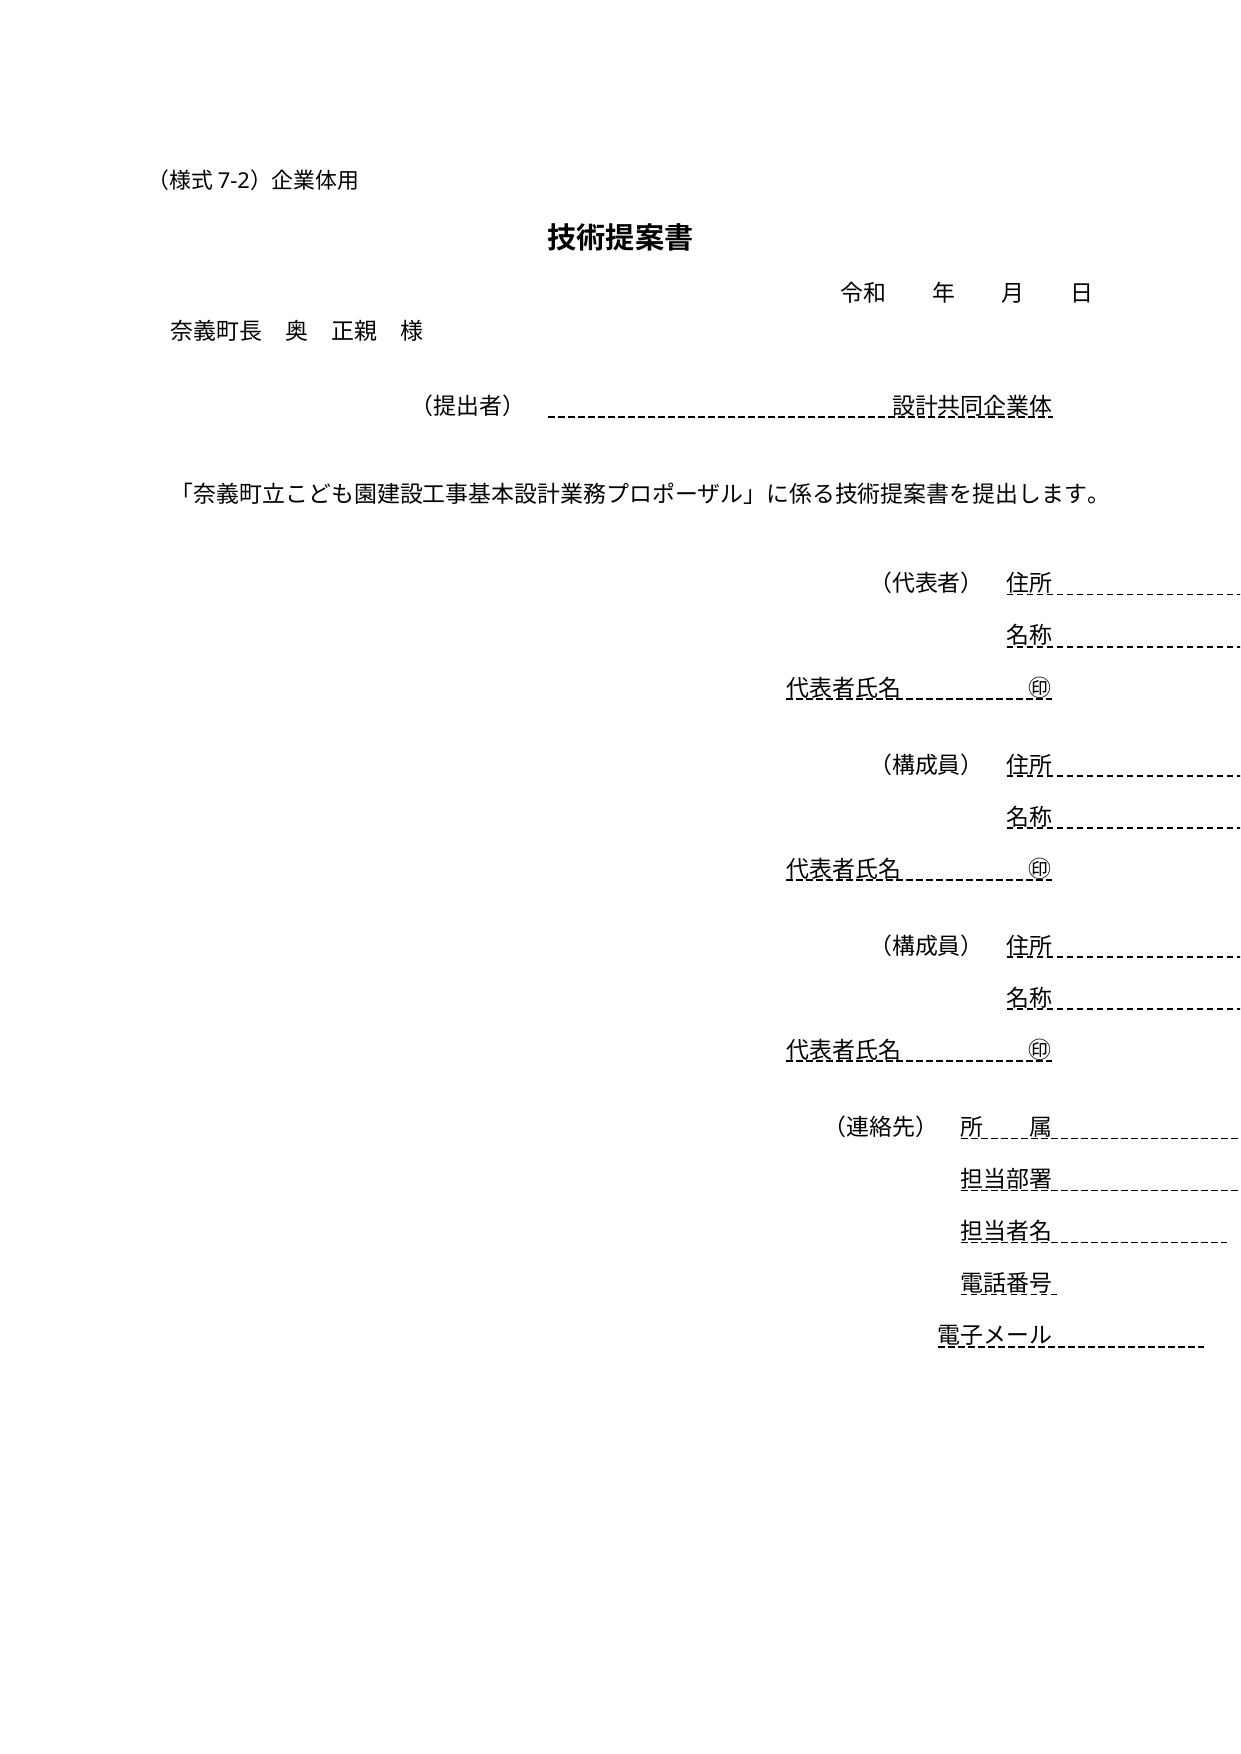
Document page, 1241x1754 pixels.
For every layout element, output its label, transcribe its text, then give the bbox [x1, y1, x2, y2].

text 名称 [148, 783, 1052, 836]
text 令和 年 月 日 [148, 273, 1092, 311]
text 名称 [148, 602, 1052, 654]
text （代表者） 住所 [148, 550, 1052, 602]
text 電話番号 [148, 1250, 1052, 1302]
text 担当部署 [148, 1146, 1052, 1198]
text （構成員） 住所 [148, 913, 1052, 965]
text 担当者名 [148, 1198, 1052, 1250]
text （様式7-2）企業体用 [148, 161, 1092, 198]
text 「奈義町立こども園建設工事基本設計業務プロポーザル」に係る技術提案書を提出します。 [148, 461, 1092, 513]
text （提出者） 設計共同企業体 [148, 386, 1052, 423]
text 代表者氏名 ㊞ [148, 654, 1052, 706]
text 電子メール [148, 1302, 1052, 1354]
text 技術提案書 [148, 198, 1092, 273]
text 名称 [148, 965, 1052, 1017]
text （連絡先） 所 属 [148, 1094, 1052, 1146]
text 代表者氏名 ㊞ [148, 1017, 1052, 1069]
text 代表者氏名 ㊞ [148, 836, 1052, 888]
text （構成員） 住所 [148, 731, 1052, 783]
text 奈義町長 奥 正親 様 [148, 311, 1092, 348]
